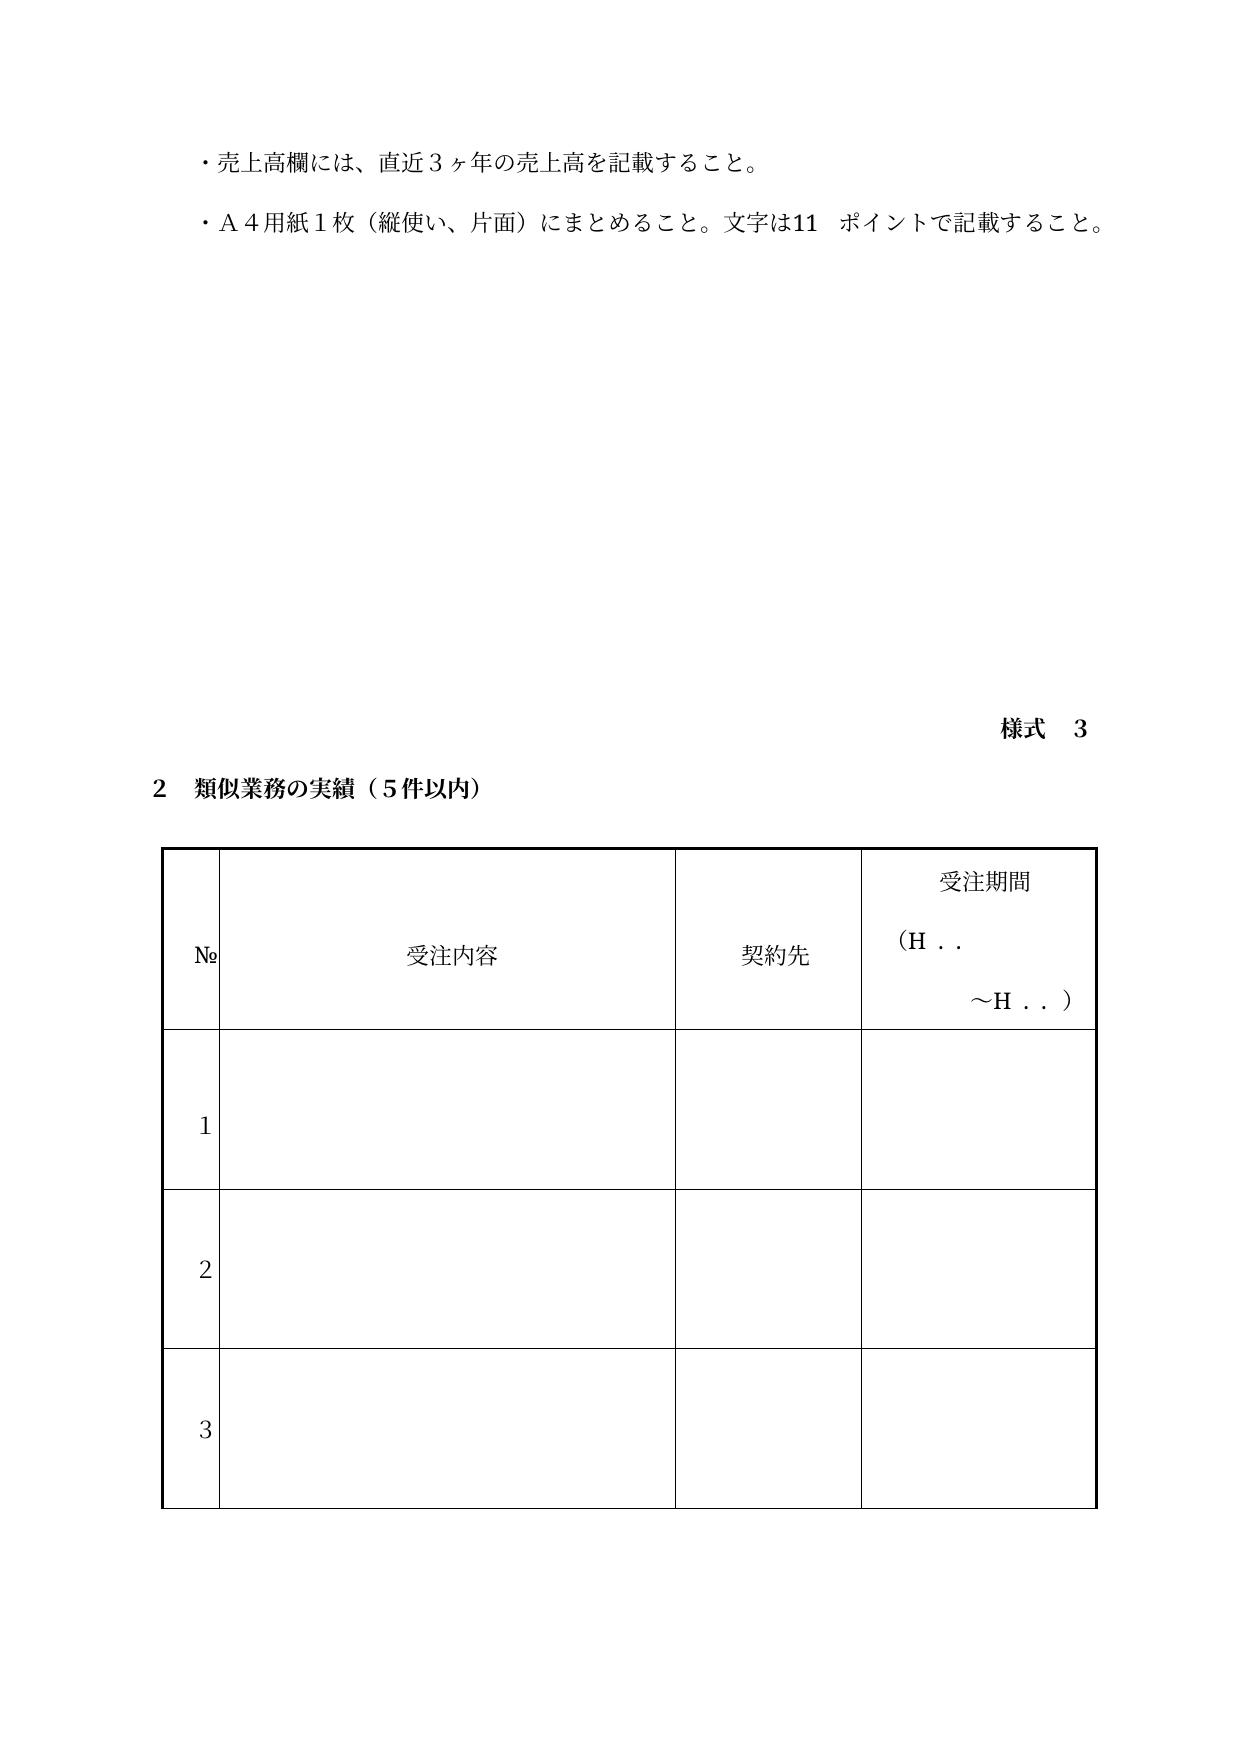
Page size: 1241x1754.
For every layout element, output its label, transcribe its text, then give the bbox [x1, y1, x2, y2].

table_header 受注期間 （H . . ～H . . ） [862, 850, 1095, 1029]
table_cell [676, 1190, 861, 1348]
table_cell [676, 1349, 861, 1507]
table_cell [220, 1190, 675, 1348]
table_cell [862, 1349, 1095, 1507]
text ２ 類似業務の実績（５件以内） [148, 758, 1092, 817]
table_cell １ [164, 1030, 219, 1188]
table_cell [676, 1030, 861, 1188]
table_header 契約先 [676, 850, 861, 1029]
table_cell [862, 1190, 1095, 1348]
table_cell [862, 1030, 1095, 1188]
table_cell [220, 1349, 675, 1507]
table_cell ２ [164, 1190, 219, 1348]
table_header № [164, 850, 219, 1029]
text 様式 ３ [148, 698, 1092, 758]
table_cell ３ [164, 1349, 219, 1507]
table_header 受注内容 [220, 850, 675, 1029]
text ・Ａ４用紙１枚（縦使い、片面）にまとめること。文字は11ポイントで記載すること。 [148, 192, 1092, 251]
text ・売上高欄には、直近３ヶ年の売上高を記載すること。 [148, 132, 1092, 192]
table_cell [220, 1030, 675, 1188]
